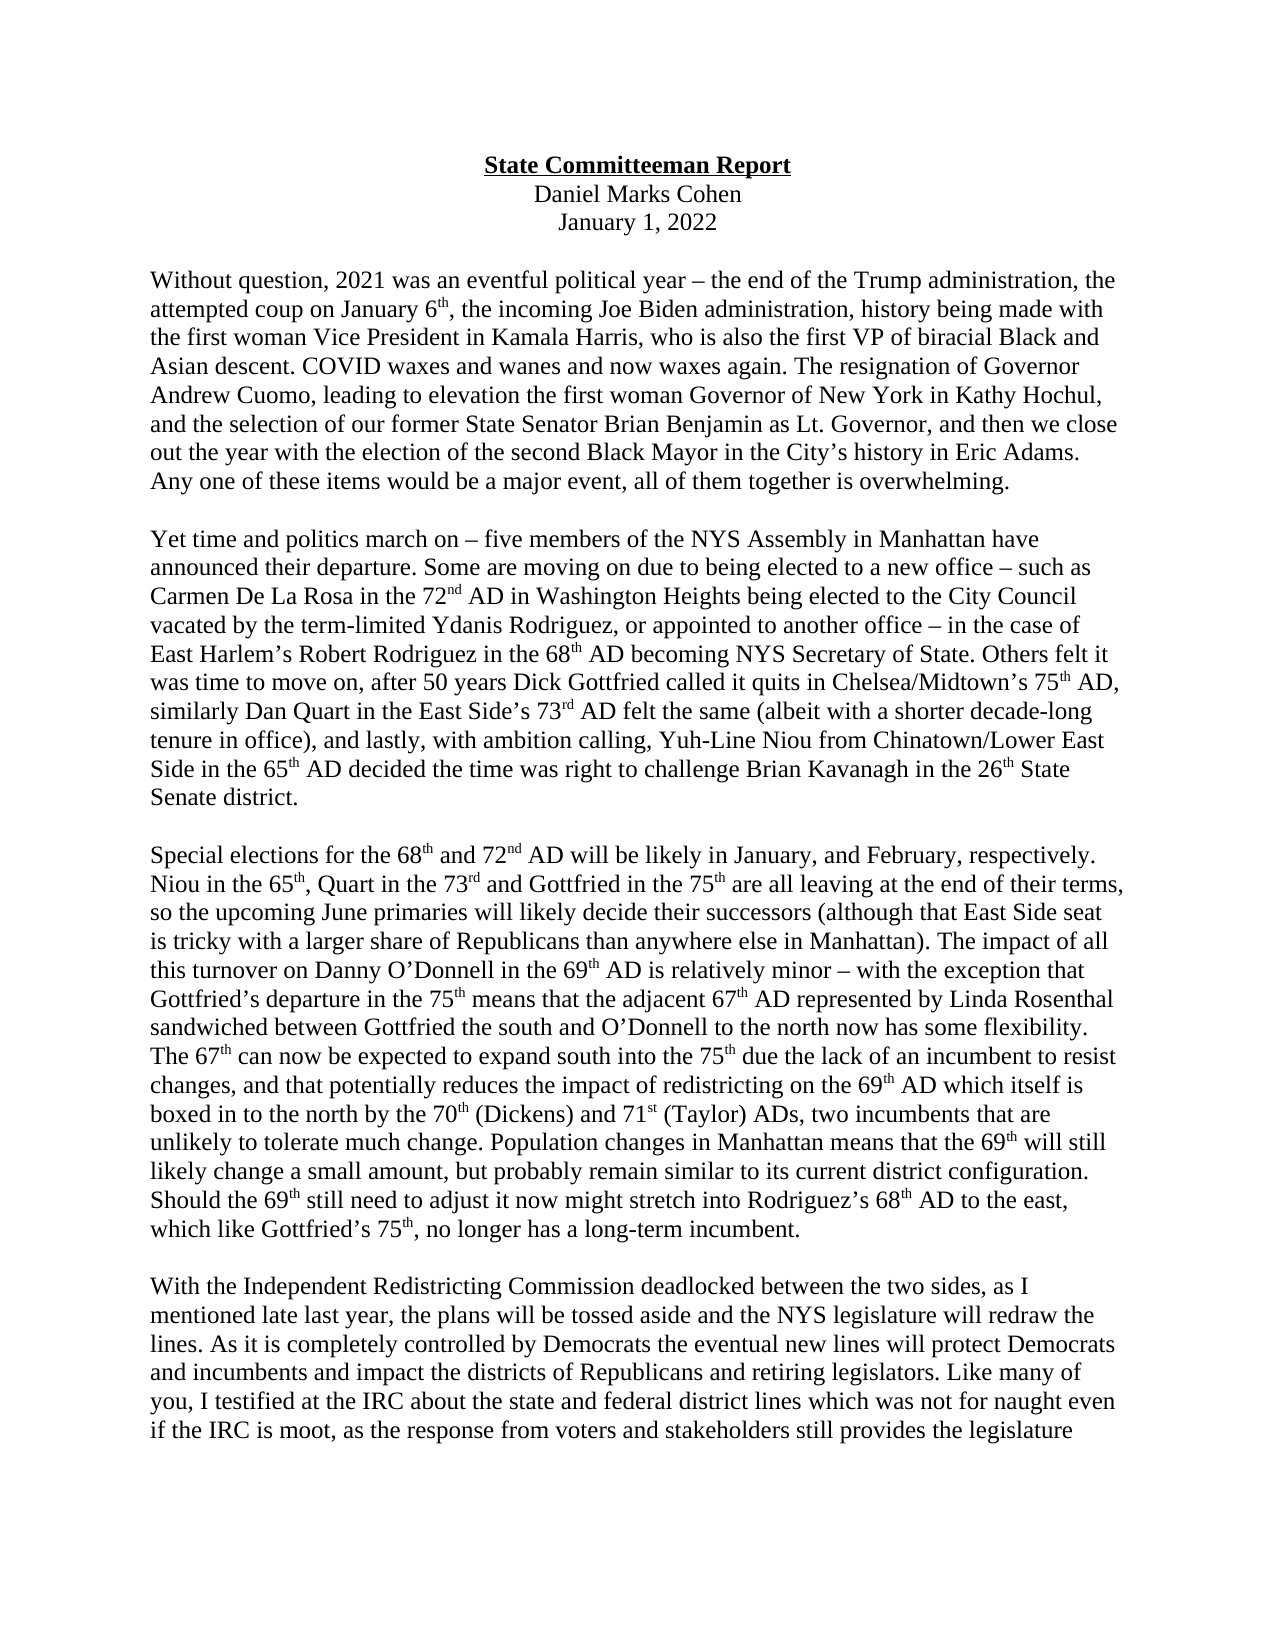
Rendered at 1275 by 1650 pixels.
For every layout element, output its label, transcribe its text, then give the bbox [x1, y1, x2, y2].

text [150, 1271, 1125, 1444]
text Yet time and politics march on – five members of the NYS Assembly in Manhattan have announced their departure. Some are moving on due to being elected to a new office – such as Carmen De La Rosa in the 72nd AD in Washington Heights being elected to the City Council vacated by the term-limited Ydanis Rodriguez, or appointed to another office – in the case of East Harlem’s Robert Rodriguez in the 68th AD becoming NYS Secretary of State. Others felt it was time to move on, after 50 years Dick Gottfried called it quits in Chelsea/Midtown’s 75th AD, similarly Dan Quart in the East Side’s 73rd AD felt the same (albeit with a shorter decade-long tenure in office), and lastly, with ambition calling, Yuh-Line Niou from Chinatown/Lower East Side in the 65th AD decided the time was right to challenge Brian Kavanagh in the 26th State Senate district. [150, 524, 1125, 811]
text State Committeeman Report [150, 150, 1125, 179]
text Daniel Marks Cohen [150, 179, 1125, 207]
text January 1, 2022 [150, 207, 1125, 236]
text Without question, 2021 was an eventful political year – the end of the Trump administration, the attempted coup on January 6th, the incoming Joe Biden administration, history being made with the first woman Vice President in Kamala Harris, who is also the first VP of biracial Black and Asian descent. COVID waxes and wanes and now waxes again. The resignation of Governor Andrew Cuomo, leading to elevation the first woman Governor of New York in Kathy Hochul, and the selection of our former State Senator Brian Benjamin as Lt. Governor, and then we close out the year with the election of the second Black Mayor in the City’s history in Eric Adams. Any one of these items would be a major event, all of them together is overwhelming. [150, 265, 1125, 495]
text Special elections for the 68th and 72nd AD will be likely in January, and February, respectively. Niou in the 65th, Quart in the 73rd and Gottfried in the 75th are all leaving at the end of their terms, so the upcoming June primaries will likely decide their successors (although that East Side seat is tricky with a larger share of Republicans than anywhere else in Manhattan). The impact of all this turnover on Danny O’Donnell in the 69th AD is relatively minor – with the exception that Gottfried’s departure in the 75th means that the adjacent 67th AD represented by Linda Rosenthal sandwiched between Gottfried the south and O’Donnell to the north now has some flexibility. The 67th can now be expected to expand south into the 75th due the lack of an incumbent to resist changes, and that potentially reduces the impact of redistricting on the 69th AD which itself is boxed in to the north by the 70th (Dickens) and 71st (Taylor) ADs, two incumbents that are unlikely to tolerate much change. Population changes in Manhattan means that the 69th will still likely change a small amount, but probably remain similar to its current district configuration. Should the 69th still need to adjust it now might stretch into Rodriguez’s 68th AD to the east, which like Gottfried’s 75th, no longer has a long-term incumbent. [150, 840, 1125, 1242]
